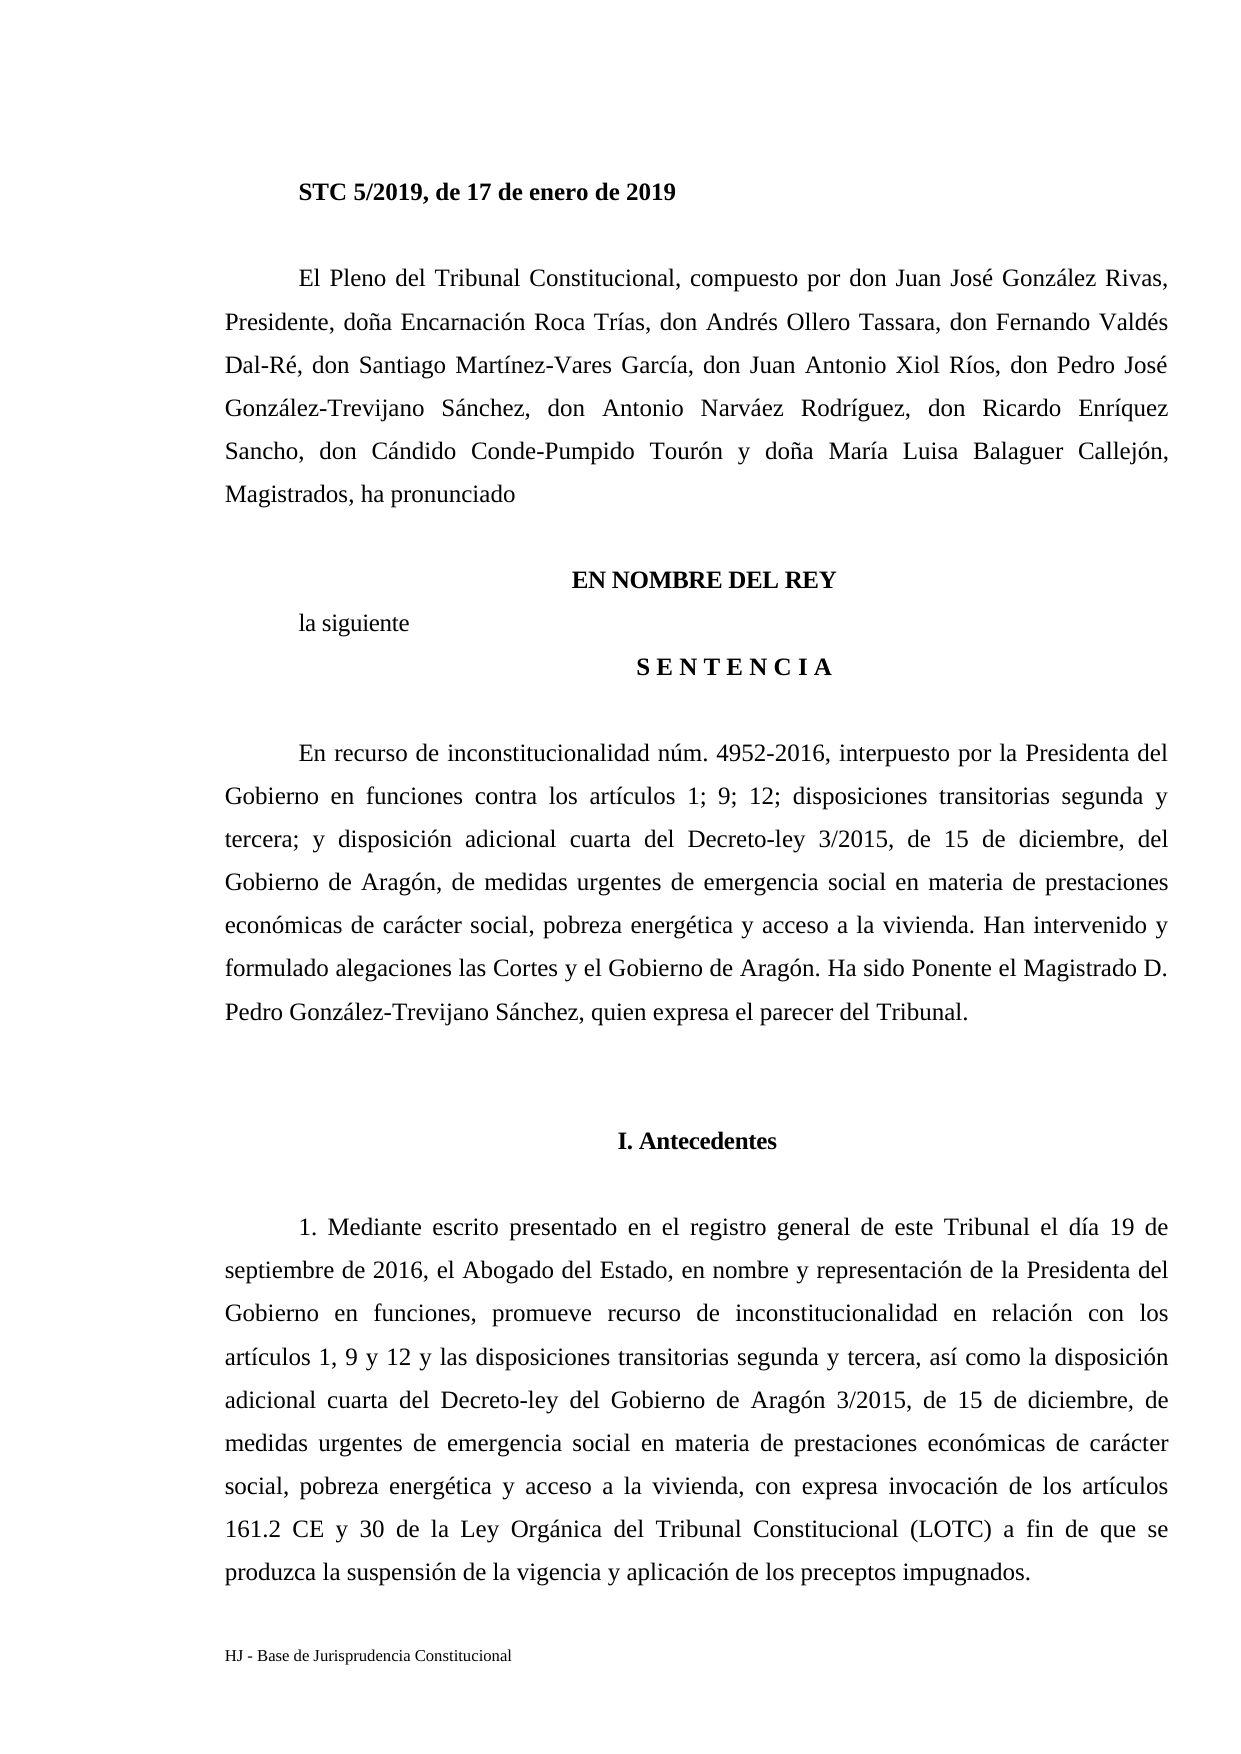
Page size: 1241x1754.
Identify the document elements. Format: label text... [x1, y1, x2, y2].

text I. Antecedentes [224, 1126, 1169, 1155]
text la siguiente [224, 608, 1110, 637]
text 1. Mediante escrito presentado en el registro general de este Tribunal el día 19 de septiembre de 2016, el Abogado del Estado, en nombre y representación de la Presidenta del Gobierno en funciones, promueve recurso de inconstitucionalidad en relación con los artículos 1, 9 y 12 y las disposiciones transitorias segunda y tercera, así como la disposición adicional cuarta del Decreto-ley del Gobierno de Aragón 3/2015, de 15 de diciembre, de medidas urgentes de emergencia social en materia de prestaciones económicas de carácter social, pobreza energética y acceso a la vivienda, con expresa invocación de los artículos 161.2 CE y 30 de la Ley Orgánica del Tribunal Constitucional (LOTC) a fin de que se produzca la suspensión de la vigencia y aplicación de los preceptos impugnados. [224, 1212, 1169, 1586]
text EN NOMBRE DEL REY [224, 565, 1110, 594]
text En recurso de inconstitucionalidad núm. 4952-2016, interpuesto por la Presidenta del Gobierno en funciones contra los artículos 1; 9; 12; disposiciones transitorias segunda y tercera; y disposición adicional cuarta del Decreto-ley 3/2015, de 15 de diciembre, del Gobierno de Aragón, de medidas urgentes de emergencia social en materia de prestaciones económicas de carácter social, pobreza energética y acceso a la vivienda. Han intervenido y formulado alegaciones las Cortes y el Gobierno de Aragón. Ha sido Ponente el Magistrado D. Pedro González-Trevijano Sánchez, quien expresa el parecer del Tribunal. [224, 738, 1169, 1025]
text S E N T E N C I A [224, 652, 1169, 680]
text El Pleno del Tribunal Constitucional, compuesto por don Juan José González Rivas, Presidente, doña Encarnación Roca Trías, don Andrés Ollero Tassara, don Fernando Valdés Dal-Ré, don Santiago Martínez-Vares García, don Juan Antonio Xiol Ríos, don Pedro José González-Trevijano Sánchez, don Antonio Narváez Rodríguez, don Ricardo Enríquez Sancho, don Cándido Conde-Pumpido Tourón y doña María Luisa Balaguer Callejón, Magistrados, ha pronunciado [224, 263, 1169, 508]
text STC 5/2019, de 17 de enero de 2019 [224, 177, 1169, 206]
